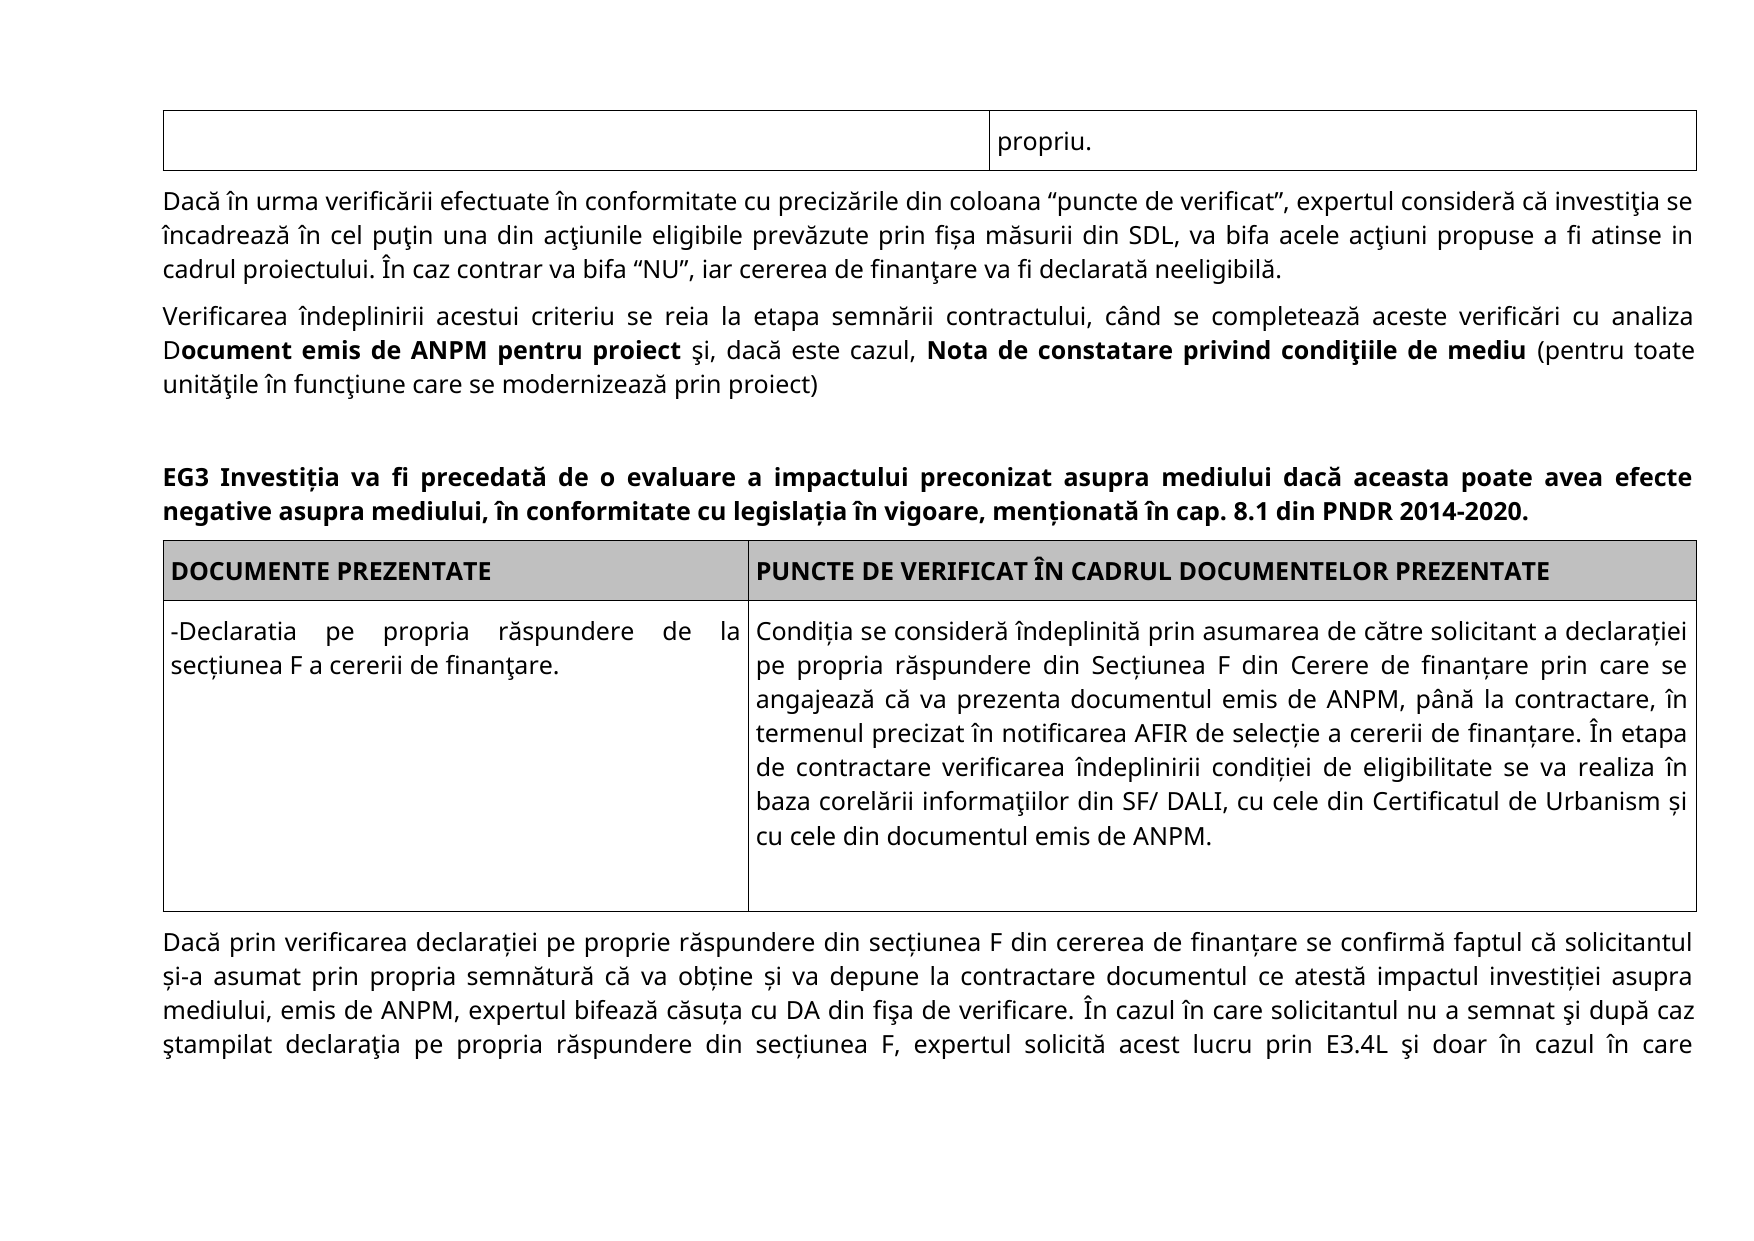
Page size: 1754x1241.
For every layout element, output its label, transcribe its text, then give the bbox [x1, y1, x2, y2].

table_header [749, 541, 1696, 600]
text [162, 925, 1696, 1061]
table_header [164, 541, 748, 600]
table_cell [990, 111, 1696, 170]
text Verificarea îndeplinirii acestui criteriu se reia la etapa semnării contractului, când se completează aceste verificări cu analiza Document emis de ANPM pentru proiect şi, dacă este cazul, Nota de constatare privind condiţiile de mediu (pentru toate unităţile în funcţiune care se modernizează prin proiect) [162, 298, 1696, 400]
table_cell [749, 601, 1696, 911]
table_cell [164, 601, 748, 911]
text Dacă în urma verificării efectuate în conformitate cu precizările din coloana “puncte de verificat”, expertul consideră că investiţia se încadrează în cel puţin una din acţiunile eligibile prevăzute prin fișa măsurii din SDL, va bifa acele acţiuni propuse a fi atinse in cadrul proiectului. În caz contrar va bifa “NU”, iar cererea de finanţare va fi declarată neeligibilă. [162, 183, 1696, 286]
text EG3 Investiția va fi precedată de o evaluare a impactului preconizat asupra mediului dacă aceasta poate avea efecte negative asupra mediului, în conformitate cu legislația în vigoare, menționată în cap. 8.1 din PNDR 2014-2020. [162, 459, 1696, 528]
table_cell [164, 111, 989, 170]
